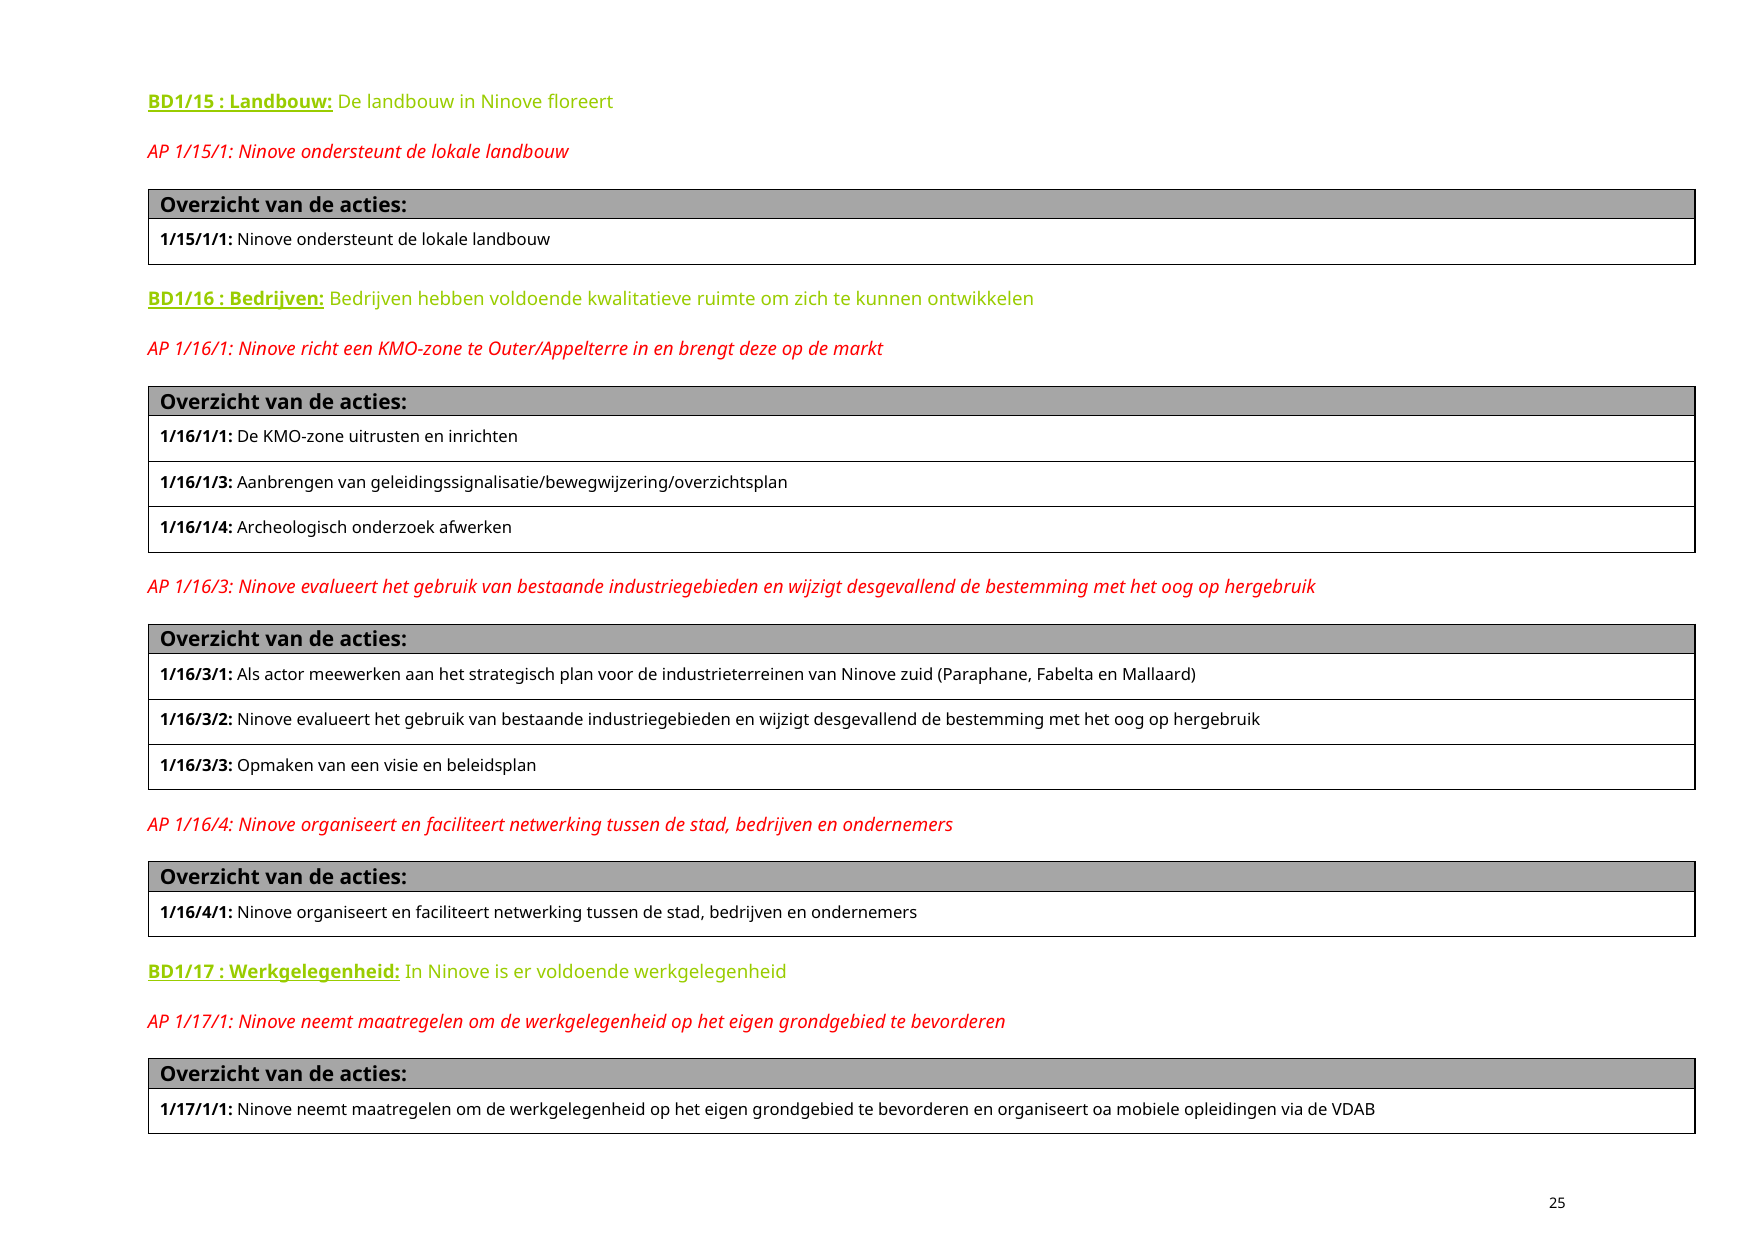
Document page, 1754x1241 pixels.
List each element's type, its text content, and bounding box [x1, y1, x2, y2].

table_header Overzicht van de acties: [149, 862, 1694, 891]
table_header Overzicht van de acties: [149, 625, 1694, 653]
text BD1/16 : Bedrijven: Bedrijven hebben voldoende kwalitatieve ruimte om zich te kunnen ontwikkelen [148, 286, 1665, 311]
table_header Overzicht van de acties: [149, 190, 1694, 218]
table_cell 1/16/1/1: De KMO-zone uitrusten en inrichten [149, 416, 1694, 461]
table_header Overzicht van de acties: [149, 387, 1694, 415]
text AP 1/16/4: Ninove organiseert en faciliteert netwerking tussen de stad, bedrijven en ondernemers [148, 811, 1665, 837]
table_cell 1/15/1/1: Ninove ondersteunt de lokale landbouw [149, 219, 1694, 264]
table_cell 1/16/1/3: Aanbrengen van geleidingssignalisatie/bewegwijzering/overzichtsplan [149, 462, 1694, 506]
table_cell 1/16/3/2: Ninove evalueert het gebruik van bestaande industriegebieden en wijzigt desgevallend de bestemming met het oog op hergebruik [149, 700, 1694, 744]
text AP 1/17/1: Ninove neemt maatregelen om de werkgelegenheid op het eigen grondgebied te bevorderen [148, 1008, 1665, 1034]
table_header Overzicht van de acties: [149, 1059, 1694, 1088]
text AP 1/16/3: Ninove evalueert het gebruik van bestaande industriegebieden en wijzigt desgevallend de bestemming met het oog op hergebruik [148, 573, 1665, 599]
text BD1/17 : Werkgelegenheid: In Ninove is er voldoende werkgelegenheid [148, 958, 1665, 983]
text BD1/15 : Landbouw: De landbouw in Ninove floreert [148, 89, 1665, 114]
table_cell 1/16/4/1: Ninove organiseert en faciliteert netwerking tussen de stad, bedrijven en ondernemers [149, 892, 1694, 936]
table_cell 1/17/1/1: Ninove neemt maatregelen om de werkgelegenheid op het eigen grondgebied te bevorderen en organiseert oa mobiele opleidingen via de VDAB [149, 1089, 1694, 1133]
text AP 1/15/1: Ninove ondersteunt de lokale landbouw [148, 139, 1665, 164]
table_cell 1/16/1/4: Archeologisch onderzoek afwerken [149, 507, 1694, 552]
table_cell 1/16/3/3: Opmaken van een visie en beleidsplan [149, 745, 1694, 789]
text AP 1/16/1: Ninove richt een KMO-zone te Outer/Appelterre in en brengt deze op de markt [148, 336, 1665, 361]
table_cell 1/16/3/1: Als actor meewerken aan het strategisch plan voor de industrieterreinen van Ninove zuid (Paraphane, Fabelta en Mallaard) [149, 654, 1694, 698]
